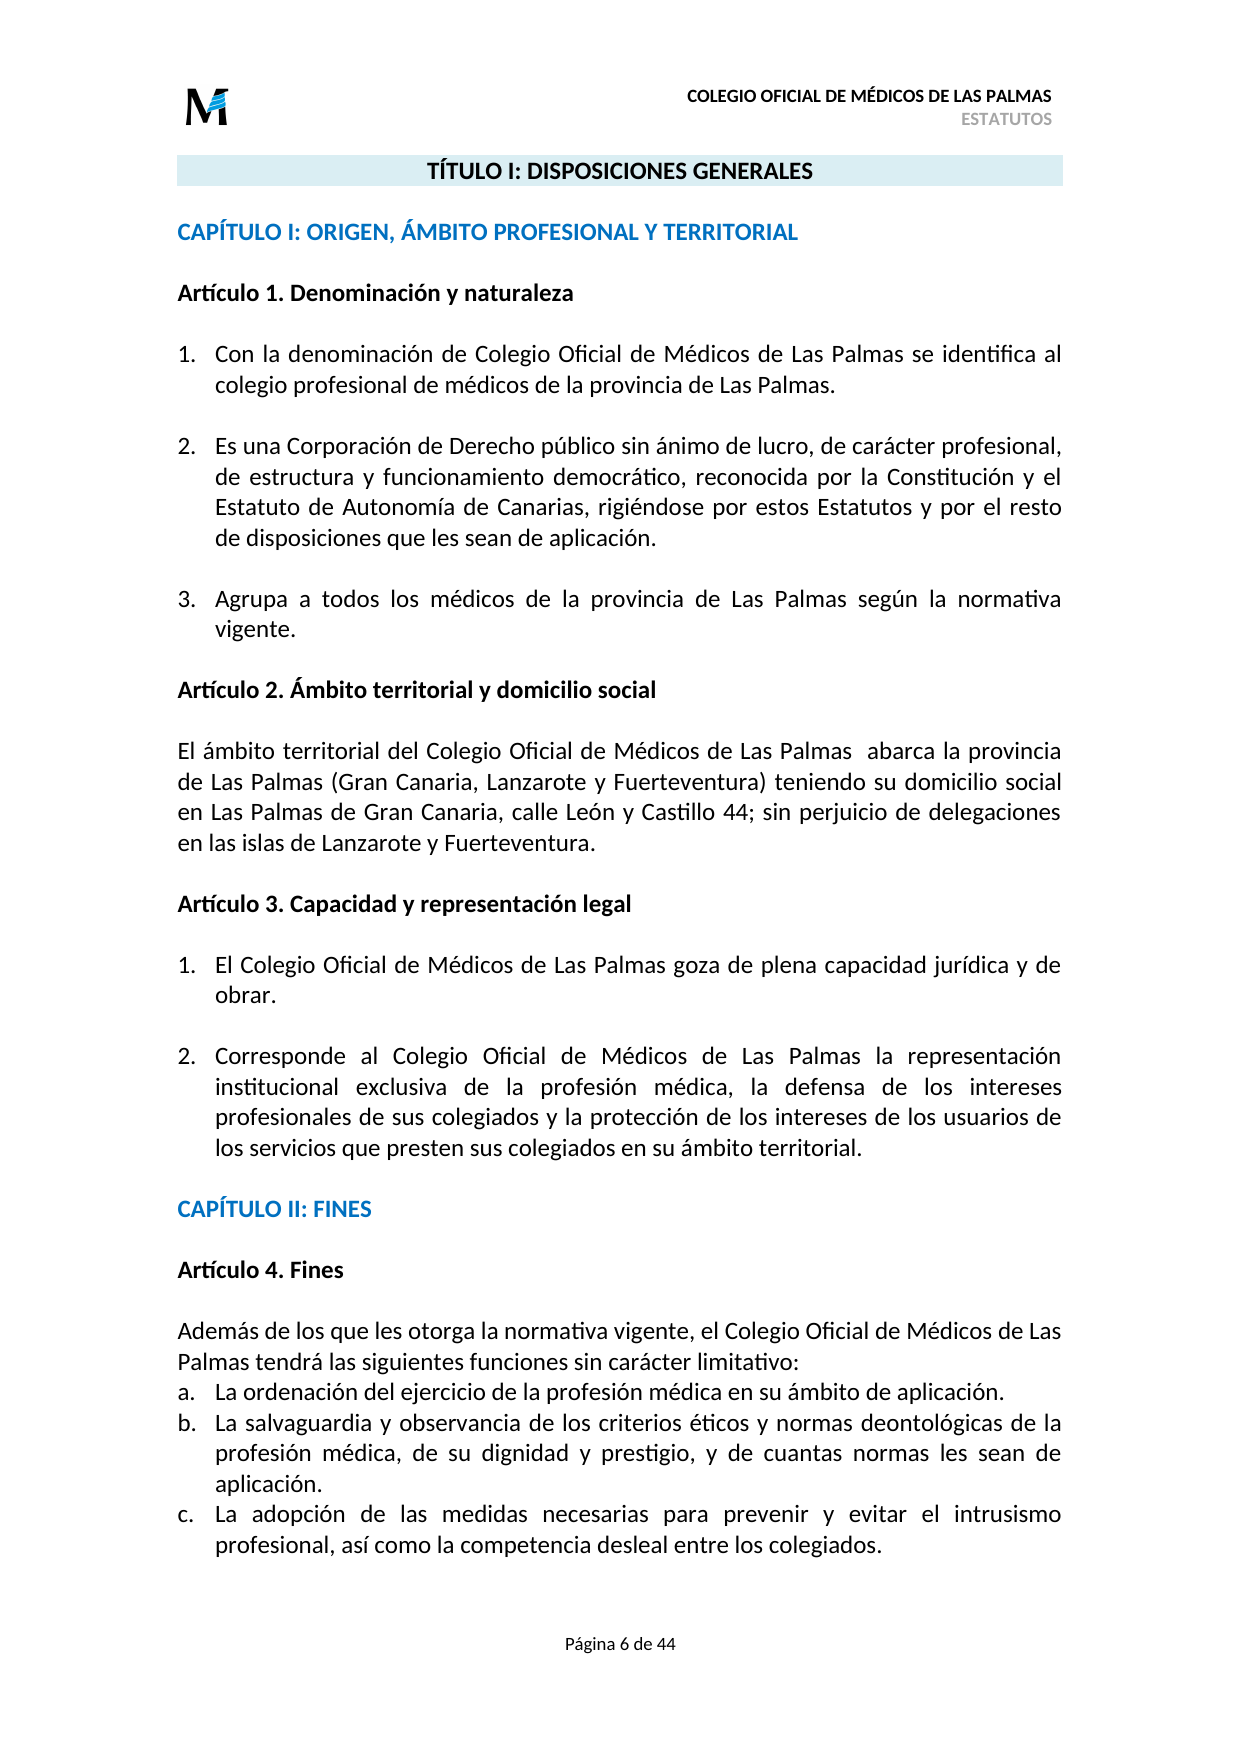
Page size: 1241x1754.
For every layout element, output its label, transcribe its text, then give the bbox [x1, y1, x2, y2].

text El ámbito territorial del Colegio Oficial de Médicos de Las Palmas abarca la provincia de Las Palmas (Gran Canaria, Lanzarote y Fuerteventura) teniendo su domicilio social en Las Palmas de Gran Canaria, calle León y Castillo 44; sin perjuicio de delegaciones en las islas de Lanzarote y Fuerteventura. [177, 735, 1063, 857]
text Además de los que les otorga la normativa vigente, el Colegio Oficial de Médicos de Las Palmas tendrá las siguientes funciones sin carácter limitativo: [177, 1315, 1063, 1376]
list Corresponde al Colegio Oficial de Médicos de Las Palmas la representación institucional exclusiva de la profesión médica, la defensa de los intereses profesionales de sus colegiados y la protección de los intereses de los usuarios de los servicios que presten sus colegiados en su ámbito territorial. [177, 1041, 1063, 1163]
text Artículo 1. Denominación y naturaleza [177, 277, 1063, 308]
text CAPÍTULO I: ORIGEN, ÁMBITO PROFESIONAL Y TERRITORIAL [177, 216, 1063, 247]
list La salvaguardia y observancia de los criterios éticos y normas deontológicas de la profesión médica, de su dignidad y prestigio, y de cuantas normas les sean de aplicación. [177, 1407, 1063, 1498]
list La ordenación del ejercicio de la profesión médica en su ámbito de aplicación. [177, 1376, 1063, 1407]
text Artículo 3. Capacidad y representación legal [177, 888, 1063, 918]
text Artículo 4. Fines [177, 1254, 1063, 1285]
text CAPÍTULO II: FINES [177, 1193, 1063, 1224]
picture [183, 84, 230, 126]
list El Colegio Oficial de Médicos de Las Palmas goza de plena capacidad jurídica y de obrar. [177, 949, 1063, 1010]
text Artículo 2. Ámbito territorial y domicilio social [177, 674, 1063, 705]
list La adopción de las medidas necesarias para prevenir y evitar el intrusismo profesional, así como la competencia desleal entre los colegiados. [177, 1498, 1063, 1559]
list Agrupa a todos los médicos de la provincia de Las Palmas según la normativa vigente. [177, 583, 1063, 644]
list Es una Corporación de Derecho público sin ánimo de lucro, de carácter profesional, de estructura y funcionamiento democrático, reconocida por la Constitución y el Estatuto de Autonomía de Canarias, rigiéndose por estos Estatutos y por el resto de disposiciones que les sean de aplicación. [177, 430, 1063, 552]
list Con la denominación de Colegio Oficial de Médicos de Las Palmas se identifica al colegio profesional de médicos de la provincia de Las Palmas. [177, 338, 1063, 399]
text TÍTULO I: DISPOSICIONES GENERALES [177, 155, 1063, 186]
